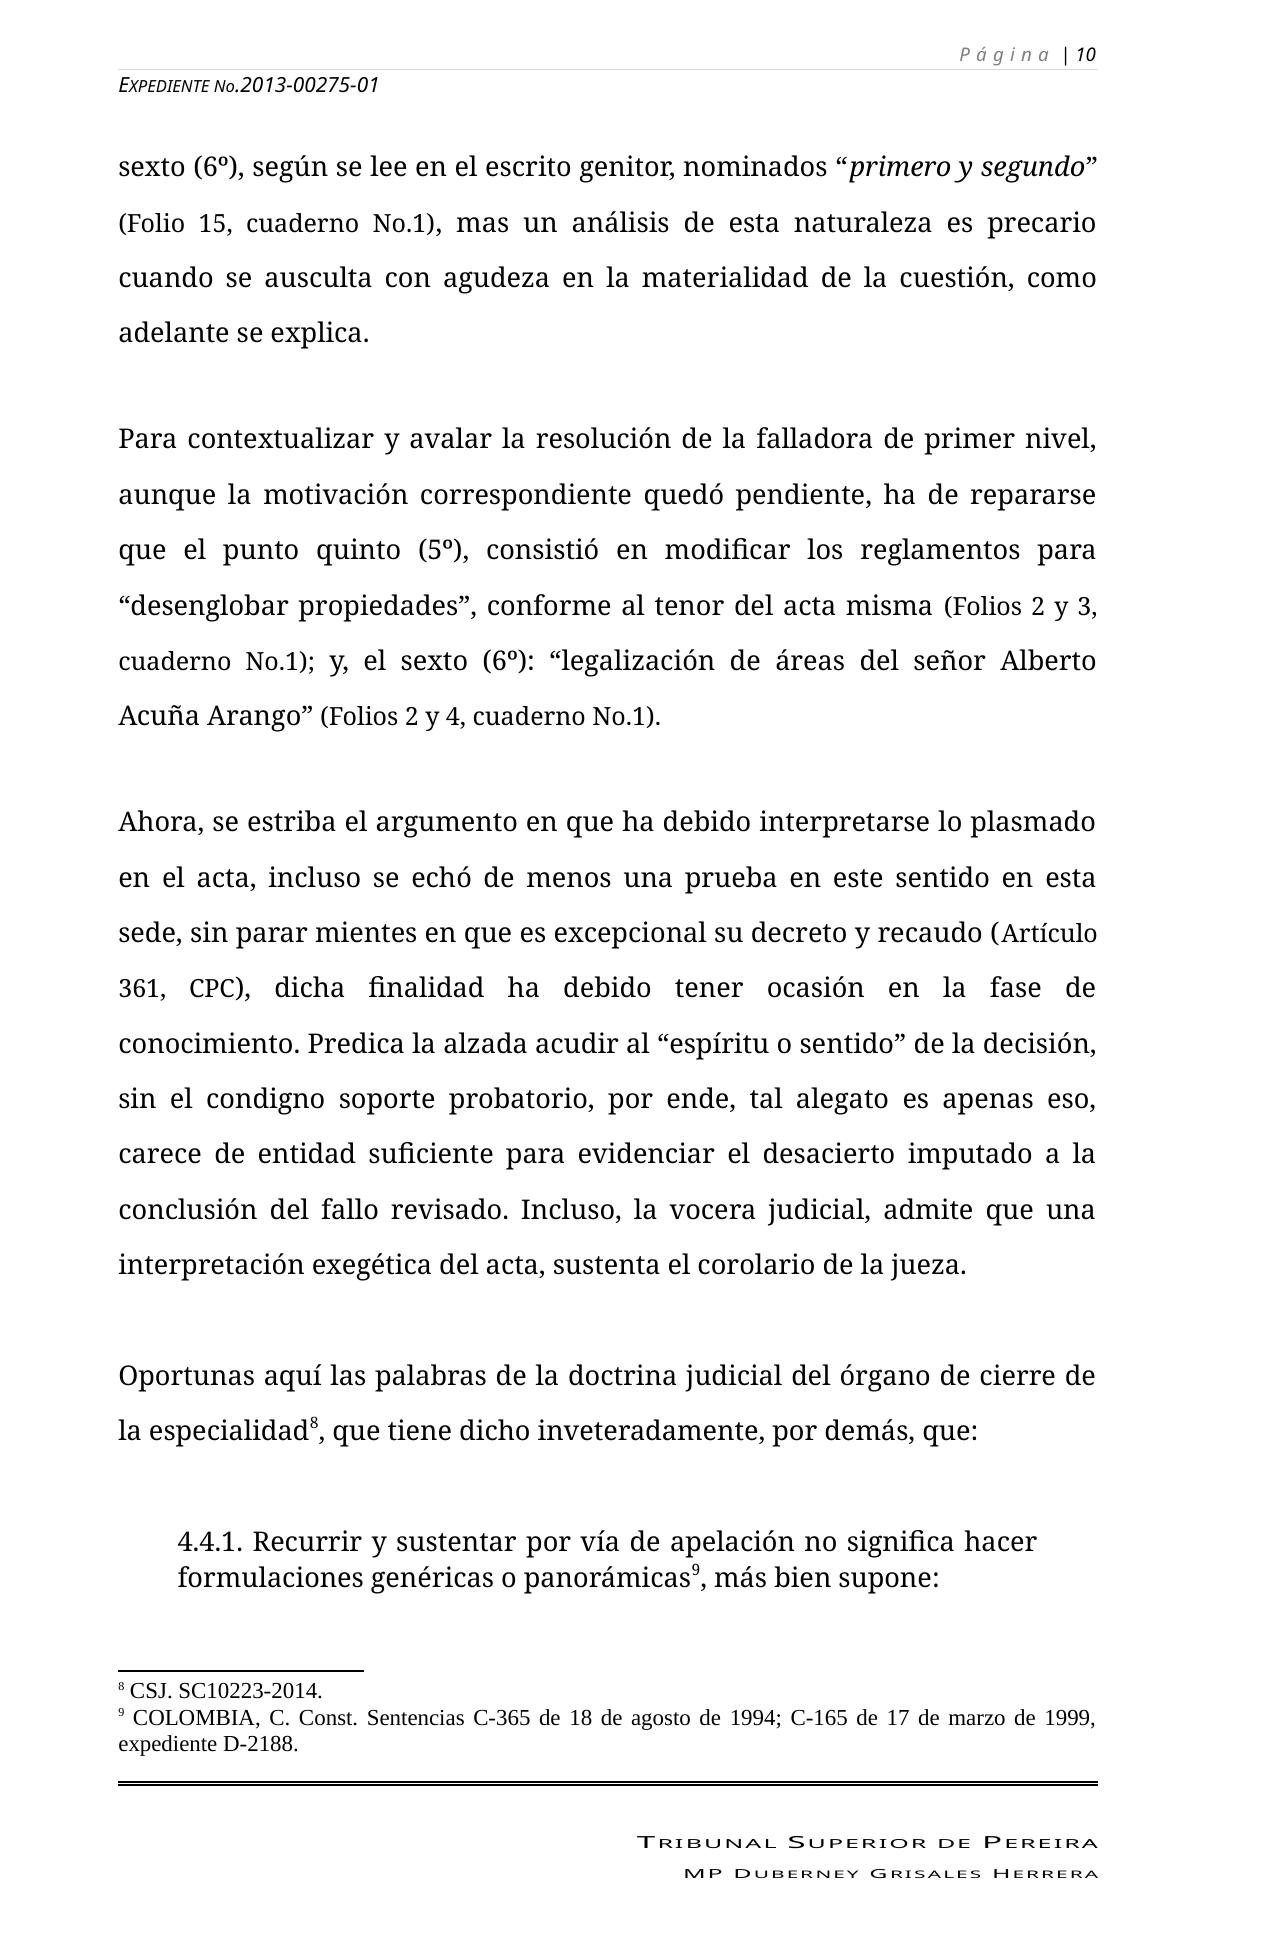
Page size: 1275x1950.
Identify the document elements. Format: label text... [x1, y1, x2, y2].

text 4.4.1. Recurrir y sustentar por vía de apelación no significa hacer formulaciones genéricas o panorámicas, más bien supone: [177, 1522, 1039, 1596]
text Ahora, se estriba el argumento en que ha debido interpretarse lo plasmado en el acta, incluso se echó de menos una prueba en este sentido en esta sede, sin parar mientes en que es excepcional su decreto y recaudo (Artículo 361, CPC), dicha finalidad ha debido tener ocasión en la fase de conocimiento. Predica la alzada acudir al “espíritu o sentido” de la decisión, sin el condigno soporte probatorio, por ende, tal alegato es apenas eso, carece de entidad suficiente para evidenciar el desacierto imputado a la conclusión del fallo revisado. Incluso, la vocera judicial, admite que una interpretación exegética del acta, sustenta el corolario de la jueza. [118, 803, 1098, 1282]
text Para contextualizar y avalar la resolución de la falladora de primer nivel, aunque la motivación correspondiente quedó pendiente, ha de repararse que el punto quinto (5º), consistió en modificar los reglamentos para “desenglobar propiedades”, conforme al tenor del acta misma (Folios 2 y 3, cuaderno No.1); y, el sexto (6º): “legalización de áreas del señor Alberto Acuña Arango” (Folios 2 y 4, cuaderno No.1). [118, 420, 1098, 733]
text Oportunas aquí las palabras de la doctrina judicial del órgano de cierre de la especialidad, que tiene dicho inveteradamente, por demás, que: [118, 1356, 1098, 1448]
